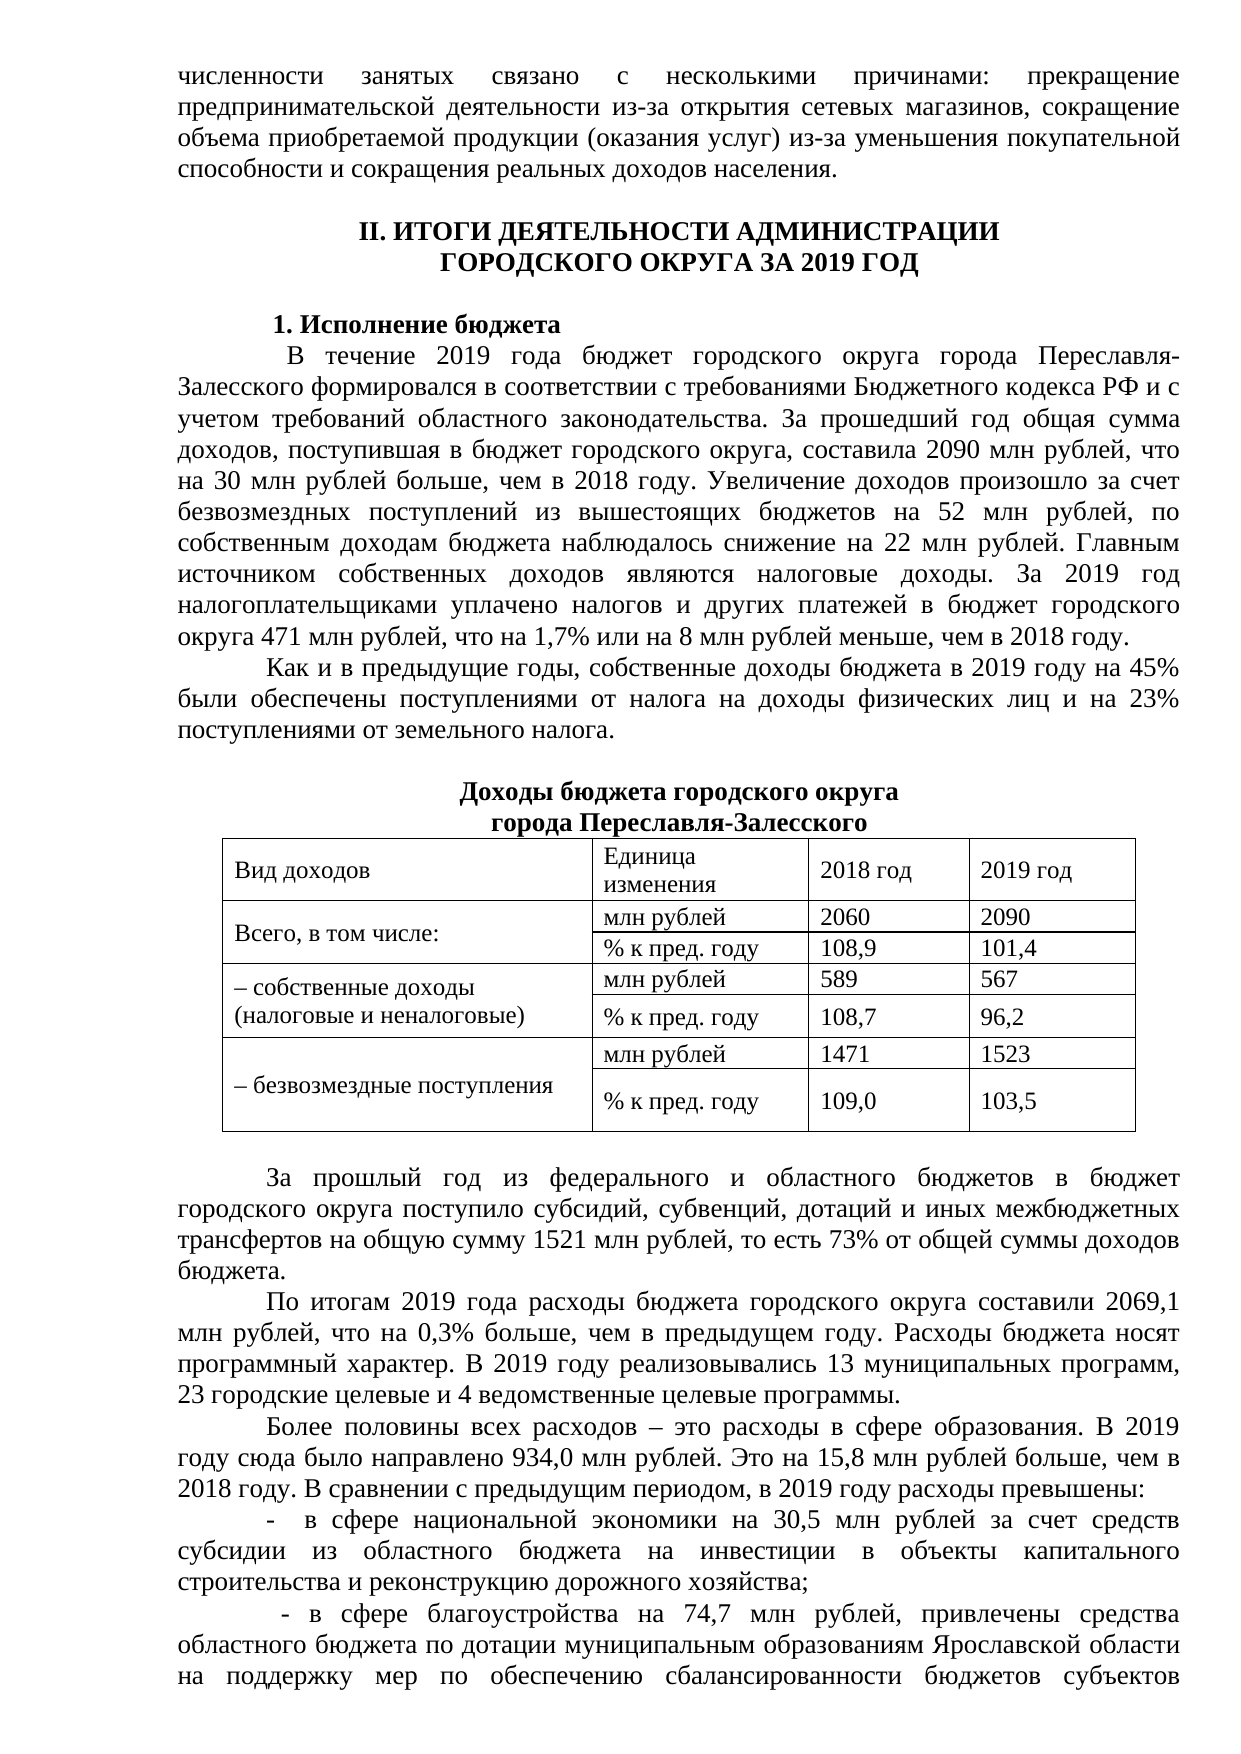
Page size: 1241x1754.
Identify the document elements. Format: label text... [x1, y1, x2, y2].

text Доходы бюджета городского округа [177, 775, 1181, 807]
table_cell 2060 [809, 901, 969, 931]
table_cell 103,5 [970, 1069, 1135, 1131]
table_cell 1523 [970, 1038, 1135, 1068]
table_header 2018 год [809, 839, 969, 900]
table_cell 108,7 [809, 995, 969, 1037]
table_cell Всего, в том числе: [223, 901, 592, 963]
table_cell млн рублей [593, 964, 808, 994]
text - в сфере национальной экономики на 30,5 млн рублей за счет средств субсидии из областного бюджета на инвестиции в объекты капитального строительства и реконструкцию дорожного хозяйства; [177, 1503, 1181, 1597]
table_cell 96,2 [970, 995, 1135, 1037]
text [177, 59, 1181, 184]
table_cell 101,4 [970, 933, 1135, 963]
list ГОРОДСКОГО ОКРУГА ЗА 2019 ГОД [177, 246, 1181, 277]
text 1. Исполнение бюджета [177, 308, 1181, 339]
table_header Единица изменения [593, 839, 808, 900]
table_cell млн рублей [593, 1038, 808, 1068]
table_cell % к пред. году [593, 933, 808, 963]
list II. ИТОГИ ДЕЯТЕЛЬНОСТИ АДМИНИСТРАЦИИ [177, 215, 1181, 246]
table_cell 589 [809, 964, 969, 994]
text По итогам 2019 года расходы бюджета городского округа составили 2069,1 млн рублей, что на 0,3% больше, чем в предыдущем году. Расходы бюджета носят программный характер. В 2019 году реализовывались 13 муниципальных программ, 23 городские целевые и 4 ведомственные целевые программы. [177, 1285, 1181, 1410]
text За прошлый год из федерального и областного бюджетов в бюджет городского округа поступило субсидий, субвенций, дотаций и иных межбюджетных трансфертов на общую сумму 1521 млн рублей, то есть 73% от общей суммы доходов бюджета. [177, 1161, 1181, 1285]
table_cell % к пред. году [593, 1069, 808, 1131]
table_cell млн рублей [593, 901, 808, 931]
table_header Вид доходов [223, 839, 592, 900]
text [177, 1597, 1181, 1690]
text Более половины всех расходов – это расходы в сфере образования. В 2019 году сюда было направлено 934,0 млн рублей. Это на 15,8 млн рублей больше, чем в 2018 году. В сравнении с предыдущим периодом, в 2019 году расходы превышены: [177, 1410, 1181, 1503]
table_cell 567 [970, 964, 1135, 994]
text В течение 2019 года бюджет городского округа города Переславля-Залесского формировался в соответствии с требованиями Бюджетного кодекса РФ и с учетом требований областного законодательства. За прошедший год общая сумма доходов, поступившая в бюджет городского округа, составила 2090 млн рублей, что на 30 млн рублей больше, чем в 2018 году. Увеличение доходов произошло за счет безвозмездных поступлений из вышестоящих бюджетов на 52 млн рублей, по собственным доходам бюджета наблюдалось снижение на 22 млн рублей. Главным источником собственных доходов являются налоговые доходы. За 2019 год налогоплательщиками уплачено налогов и других платежей в бюджет городского округа 471 млн рублей, что на 1,7% или на 8 млн рублей меньше, чем в 2018 году. [177, 339, 1181, 651]
text Как и в предыдущие годы, собственные доходы бюджета в 2019 году на 45% были обеспечены поступлениями от налога на доходы физических лиц и на 23% поступлениями от земельного налога. [177, 651, 1181, 744]
table_cell – безвозмездные поступления [223, 1038, 592, 1131]
table_cell 109,0 [809, 1069, 969, 1131]
table_cell 2090 [970, 901, 1135, 931]
table_cell 1471 [809, 1038, 969, 1068]
table_cell – собственные доходы (налоговые и неналоговые) [223, 964, 592, 1037]
table_cell 108,9 [809, 933, 969, 963]
text города Переславля-Залесского [177, 807, 1181, 838]
table_header 2019 год [970, 839, 1135, 900]
table_cell % к пред. году [593, 995, 808, 1037]
